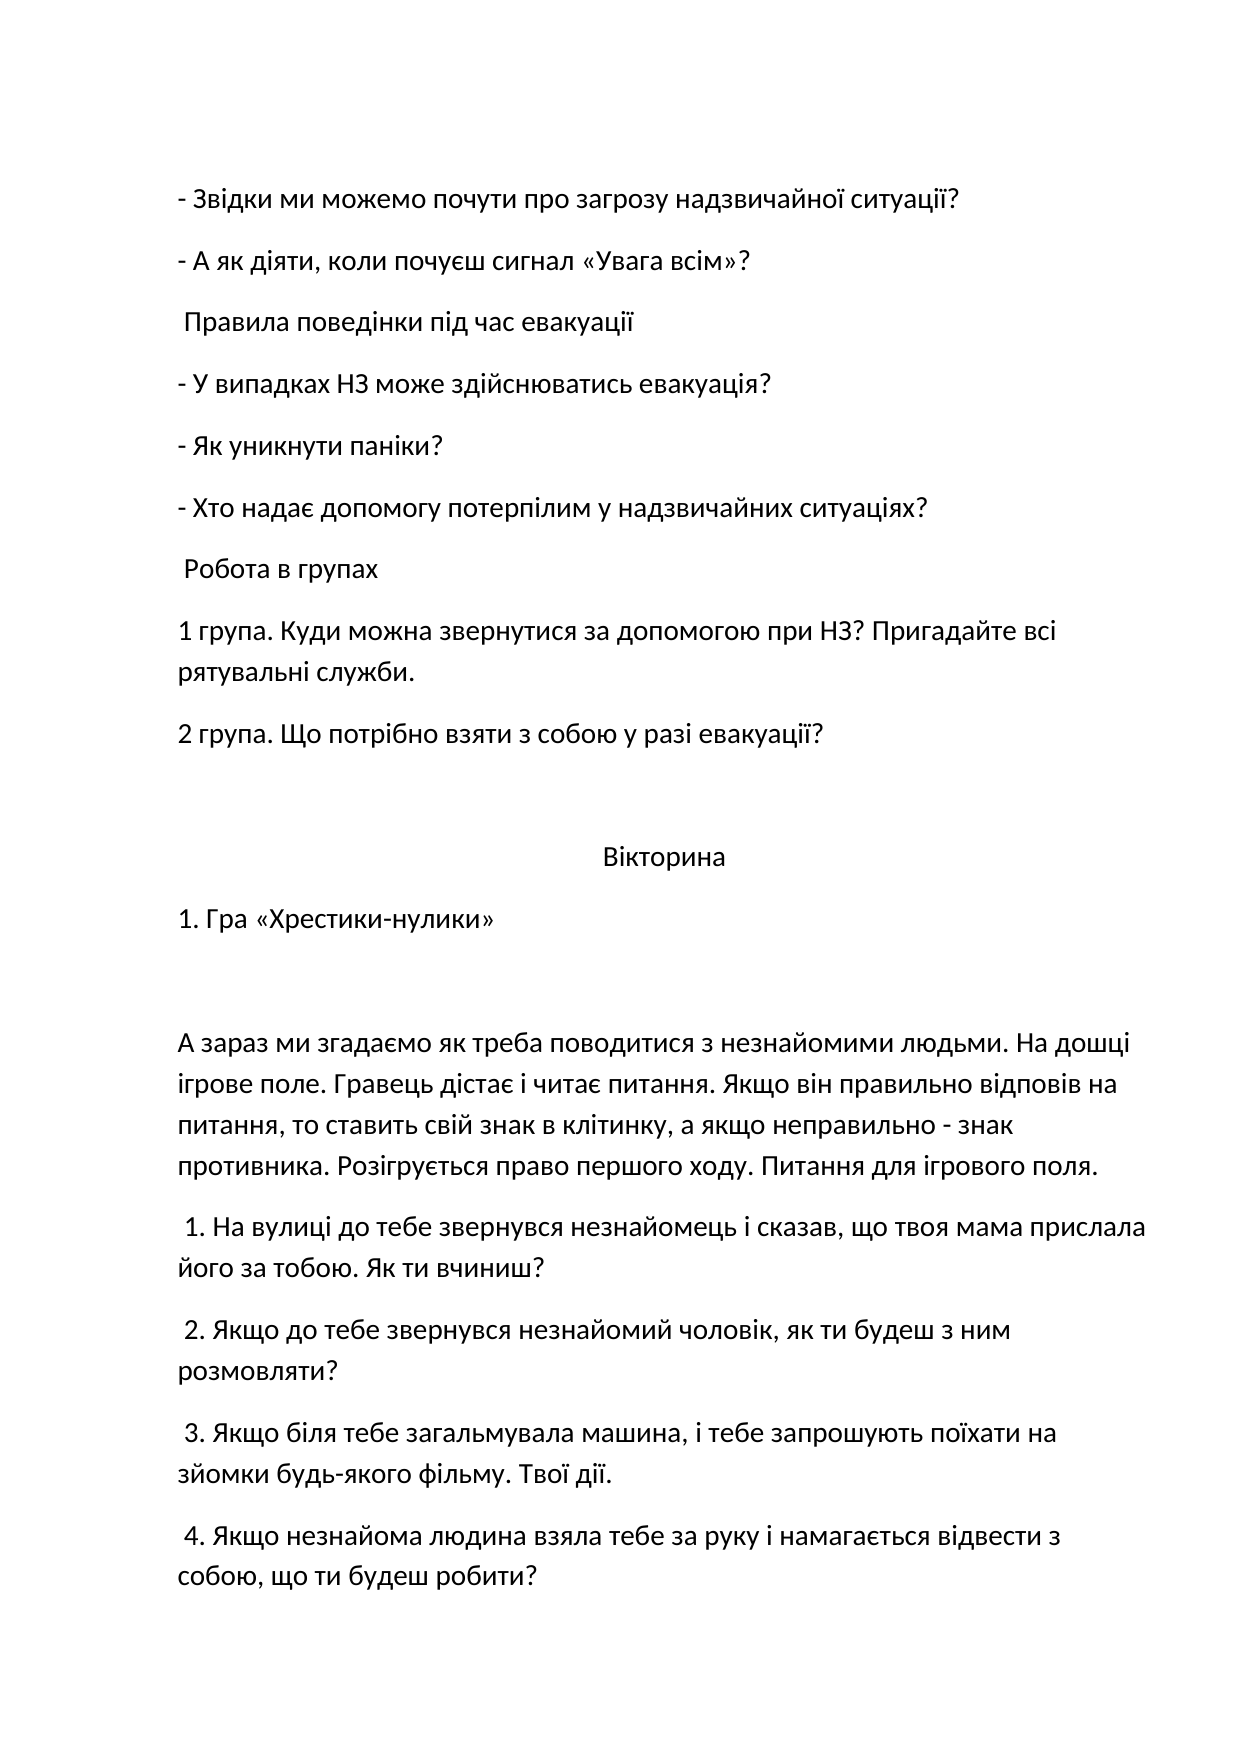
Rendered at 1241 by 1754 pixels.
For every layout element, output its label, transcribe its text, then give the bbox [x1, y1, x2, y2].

text 1 група. Куди можна звернутися за допомогою при НЗ? Пригадайте всі рятувальні служби. [177, 612, 1152, 689]
text Вікторина [177, 838, 1152, 874]
text - Як уникнути паніки? [177, 427, 1152, 463]
text 1. На вулиці до тебе звернувся незнайомець і сказав, що твоя мама прислала його за тобою. Як ти вчиниш? [177, 1208, 1152, 1285]
text Правила поведінки під час евакуації [177, 303, 1152, 339]
text 2 група. Що потрібно взяти з собою у разі евакуації? [177, 715, 1152, 751]
text - Хто надає допомогу потерпілим у надзвичайних ситуаціях? [177, 489, 1152, 524]
text Робота в групах [177, 551, 1152, 586]
text А зараз ми згадаємо як треба поводитися з незнайомими людьми. На дошці ігрове поле. Гравець дістає і читає питання. Якщо він правильно відповів на питання, то ставить свій знак в клітинку, а якщо неправильно - знак противника. Розігрується право першого ходу. Питання для ігрового поля. [177, 1024, 1152, 1182]
text - А як діяти, коли почуєш сигнал «Увага всім»? [177, 242, 1152, 277]
text 2. Якщо до тебе звернувся незнайомий чоловік, як ти будеш з ним розмовляти? [177, 1311, 1152, 1388]
text - У випадках НЗ може здійснюватись евакуація? [177, 365, 1152, 401]
text 1. Гра «Хрестики-нулики» [177, 900, 1152, 936]
text 4. Якщо незнайома людина взяла тебе за руку і намагається відвести з собою, що ти будеш робити? [177, 1517, 1152, 1593]
text 3. Якщо біля тебе загальмувала машина, і тебе запрошують поїхати на зйомки будь-якого фільму. Твої дії. [177, 1414, 1152, 1490]
text - Звідки ми можемо почути про загрозу надзвичайної ситуації? [177, 180, 1152, 216]
